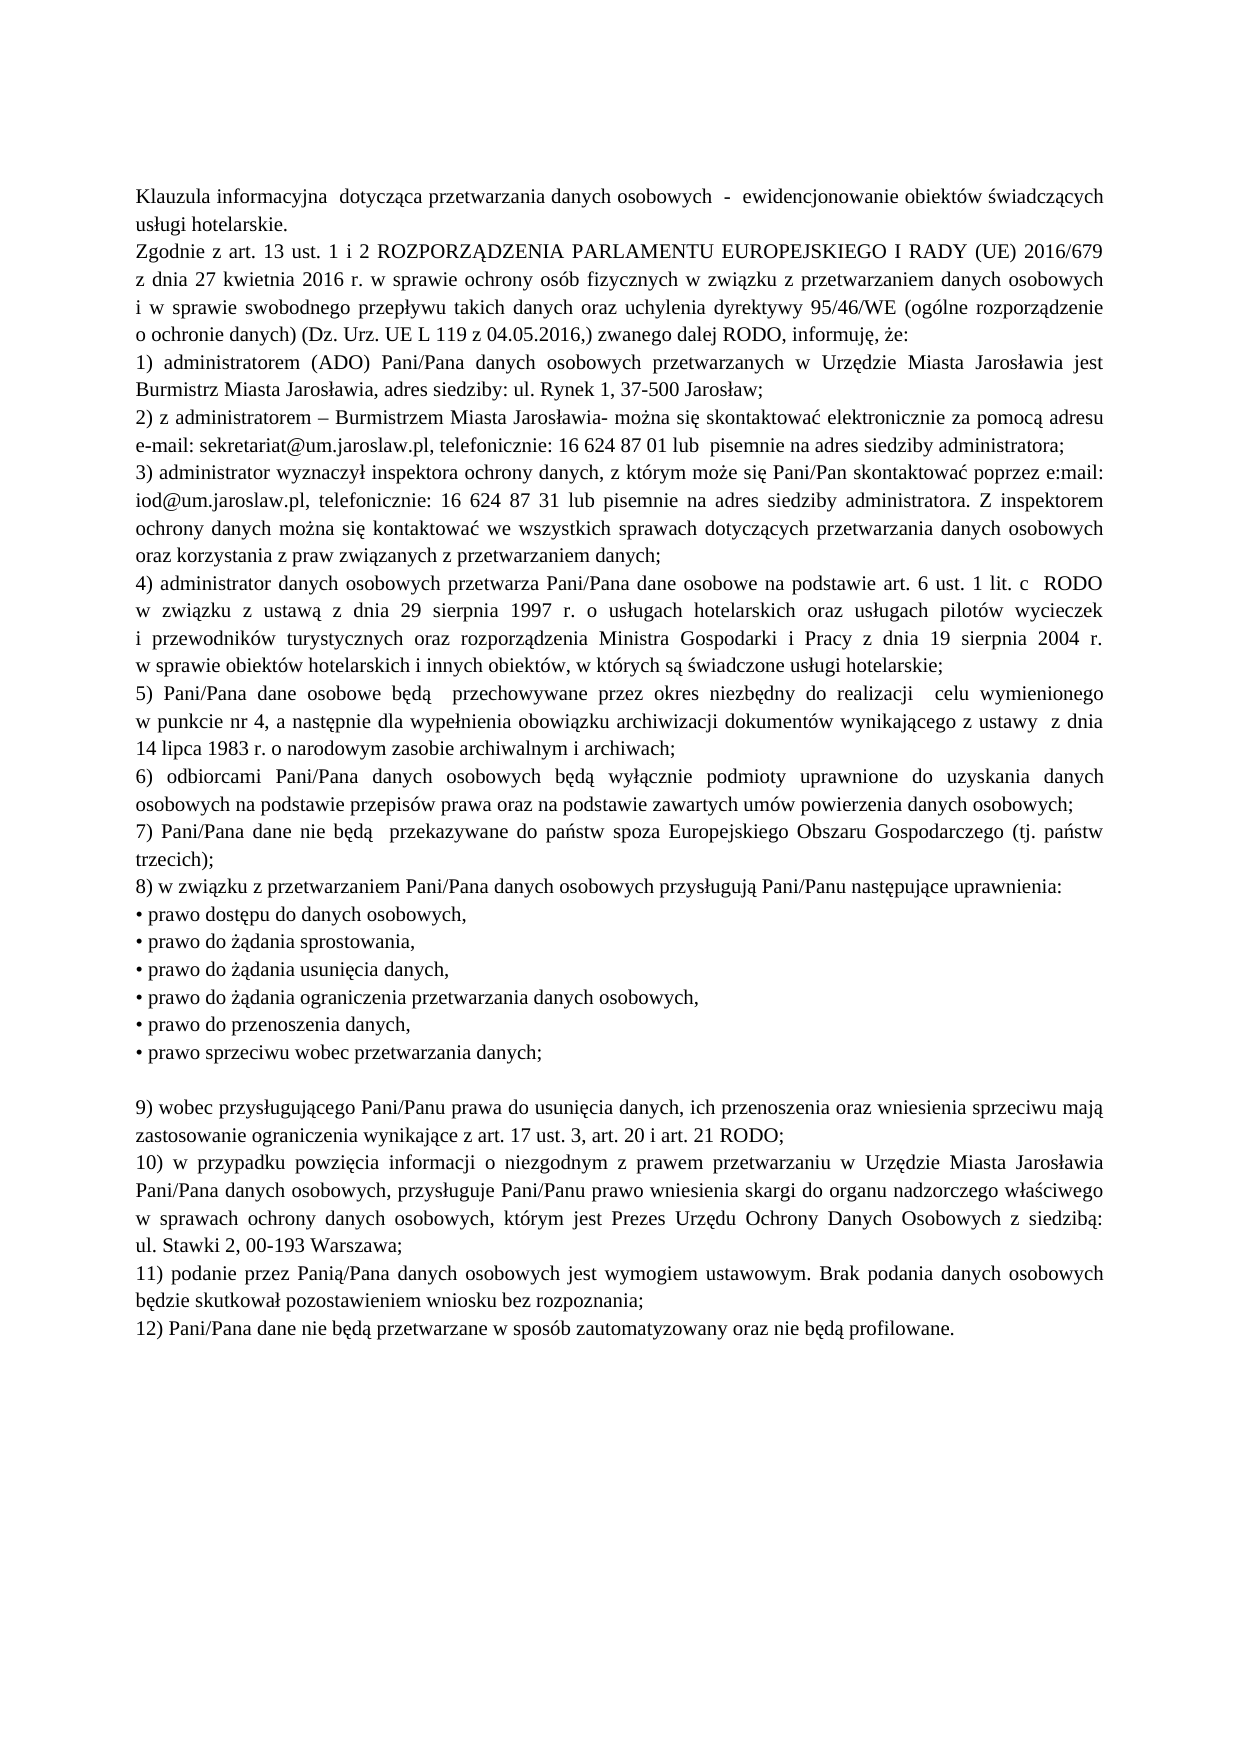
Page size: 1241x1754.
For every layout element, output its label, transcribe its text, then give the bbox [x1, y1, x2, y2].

text 3) administrator wyznaczył inspektora ochrony danych, z którym może się Pani/Pan skontaktować poprzez e:mail: iod@um.jaroslaw.pl, telefonicznie: 16 624 87 31 lub pisemnie na adres siedziby administratora. Z inspektorem ochrony danych można się kontaktować we wszystkich sprawach dotyczących przetwarzania danych osobowych oraz korzystania z praw związanych z przetwarzaniem danych; [135, 460, 1105, 567]
text 4) administrator danych osobowych przetwarza Pani/Pana dane osobowe na podstawie art. 6 ust. 1 lit. c RODO w związku z ustawą z dnia 29 sierpnia 1997 r. o usługach hotelarskich oraz usługach pilotów wycieczek i przewodników turystycznych oraz rozporządzenia Ministra Gospodarki i Pracy z dnia 19 sierpnia 2004 r. w sprawie obiektów hotelarskich i innych obiektów, w których są świadczone usługi hotelarskie; [135, 571, 1105, 677]
text 6) odbiorcami Pani/Pana danych osobowych będą wyłącznie podmioty uprawnione do uzyskania danych osobowych na podstawie przepisów prawa oraz na podstawie zawartych umów powierzenia danych osobowych; [135, 764, 1105, 816]
text Klauzula informacyjna dotycząca przetwarzania danych osobowych - ewidencjonowanie obiektów świadczących usługi hotelarskie. [135, 184, 1105, 236]
text • prawo dostępu do danych osobowych, [135, 902, 1105, 926]
text • prawo sprzeciwu wobec przetwarzania danych; [135, 1040, 1105, 1064]
text Zgodnie z art. 13 ust. 1 i 2 ROZPORZĄDZENIA PARLAMENTU EUROPEJSKIEGO I RADY (UE) 2016/679 z dnia 27 kwietnia 2016 r. w sprawie ochrony osób fizycznych w związku z przetwarzaniem danych osobowych i w sprawie swobodnego przepływu takich danych oraz uchylenia dyrektywy 95/46/WE (ogólne rozporządzenie o ochronie danych) (Dz. Urz. UE L 119 z 04.05.2016,) zwanego dalej RODO, informuję, że: [135, 239, 1105, 346]
text 5) Pani/Pana dane osobowe będą przechowywane przez okres niezbędny do realizacji celu wymienionego w punkcie nr 4, a następnie dla wypełnienia obowiązku archiwizacji dokumentów wynikającego z ustawy z dnia 14 lipca 1983 r. o narodowym zasobie archiwalnym i archiwach; [135, 681, 1105, 760]
text 10) w przypadku powzięcia informacji o niezgodnym z prawem przetwarzaniu w Urzędzie Miasta Jarosławia Pani/Pana danych osobowych, przysługuje Pani/Panu prawo wniesienia skargi do organu nadzorczego właściwego w sprawach ochrony danych osobowych, którym jest Prezes Urzędu Ochrony Danych Osobowych z siedzibą: ul. Stawki 2, 00-193 Warszawa; [135, 1150, 1105, 1257]
text • prawo do przenoszenia danych, [135, 1012, 1105, 1036]
text • prawo do żądania ograniczenia przetwarzania danych osobowych, [135, 985, 1105, 1009]
text 7) Pani/Pana dane nie będą przekazywane do państw spoza Europejskiego Obszaru Gospodarczego (tj. państw trzecich); [135, 819, 1105, 871]
text • prawo do żądania usunięcia danych, [135, 957, 1105, 981]
text 8) w związku z przetwarzaniem Pani/Pana danych osobowych przysługują Pani/Panu następujące uprawnienia: [135, 874, 1105, 898]
text • prawo do żądania sprostowania, [135, 929, 1105, 953]
text 1) administratorem (ADO) Pani/Pana danych osobowych przetwarzanych w Urzędzie Miasta Jarosławia jest Burmistrz Miasta Jarosławia, adres siedziby: ul. Rynek 1, 37-500 Jarosław; [135, 350, 1105, 401]
text 12) Pani/Pana dane nie będą przetwarzane w sposób zautomatyzowany oraz nie będą profilowane. [135, 1316, 1105, 1340]
text 11) podanie przez Panią/Pana danych osobowych jest wymogiem ustawowym. Brak podania danych osobowych będzie skutkował pozostawieniem wniosku bez rozpoznania; [135, 1261, 1105, 1312]
text 9) wobec przysługującego Pani/Panu prawa do usunięcia danych, ich przenoszenia oraz wniesienia sprzeciwu mają zastosowanie ograniczenia wynikające z art. 17 ust. 3, art. 20 i art. 21 RODO; [135, 1095, 1105, 1147]
text 2) z administratorem – Burmistrzem Miasta Jarosławia- można się skontaktować elektronicznie za pomocą adresu e-mail: sekretariat@um.jaroslaw.pl, telefonicznie: 16 624 87 01 lub pisemnie na adres siedziby administratora; [135, 405, 1105, 457]
